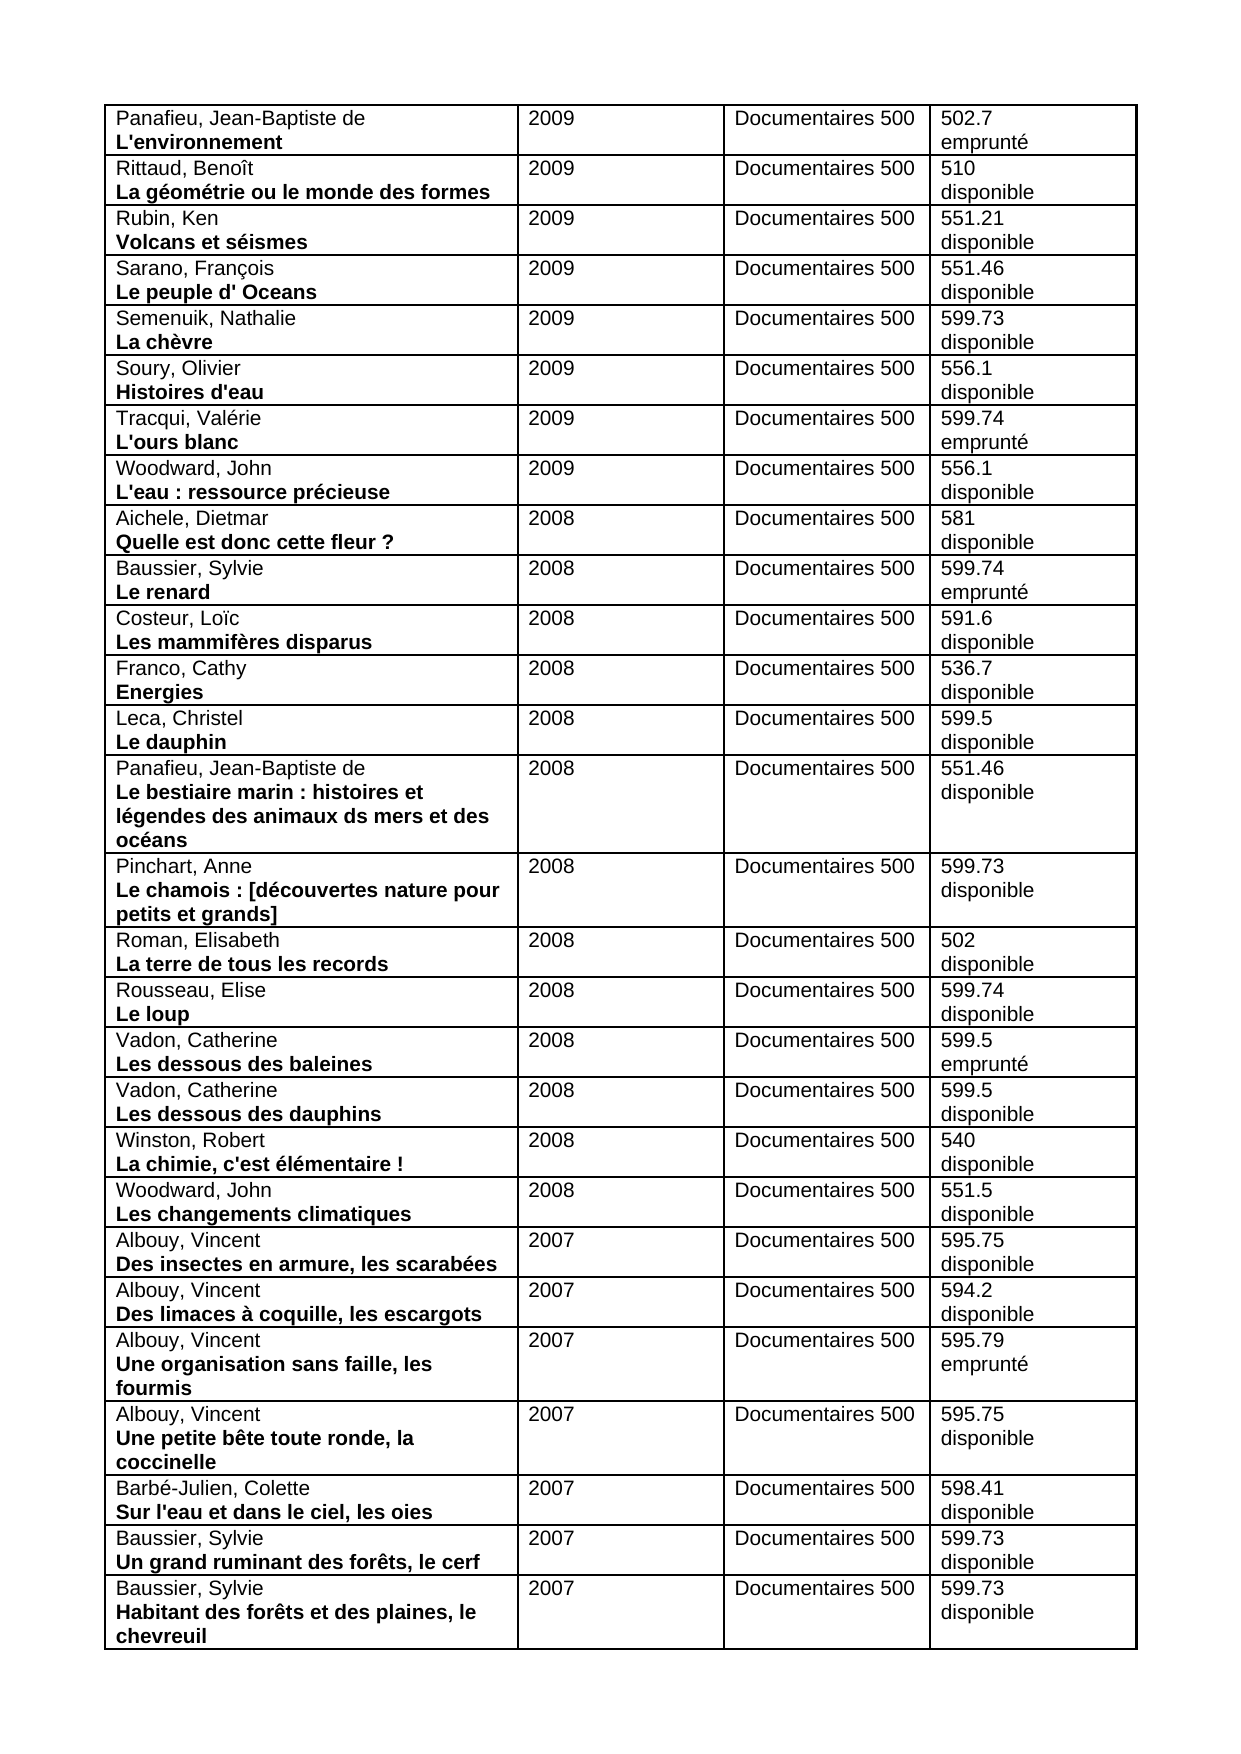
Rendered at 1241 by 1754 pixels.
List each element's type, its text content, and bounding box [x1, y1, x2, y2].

table_cell Leca, Christel Le dauphin [106, 706, 517, 754]
table_cell 2008 [519, 1128, 723, 1176]
table_cell Documentaires 500 [725, 854, 929, 926]
table_cell Vadon, Catherine Les dessous des dauphins [106, 1078, 517, 1126]
table_cell 2008 [519, 1028, 723, 1076]
table_cell Documentaires 500 [725, 656, 929, 704]
table_cell 599.73 disponible [931, 1526, 1135, 1574]
table_cell 2008 [519, 756, 723, 852]
table_cell 599.73 disponible [931, 306, 1135, 354]
table_cell Baussier, Sylvie Le renard [106, 556, 517, 604]
table_cell 599.74 emprunté [931, 406, 1135, 454]
table_cell Panafieu, Jean-Baptiste de L'environnement [106, 106, 517, 154]
table_cell Rousseau, Elise Le loup [106, 978, 517, 1026]
table_cell Soury, Olivier Histoires d'eau [106, 356, 517, 404]
table_cell Documentaires 500 [725, 206, 929, 254]
table_cell 551.46 disponible [931, 756, 1135, 852]
table_cell 556.1 disponible [931, 456, 1135, 504]
table_cell 551.46 disponible [931, 256, 1135, 304]
table_cell Documentaires 500 [725, 606, 929, 654]
table_cell 502.7 emprunté [931, 106, 1135, 154]
table_cell 2008 [519, 1078, 723, 1126]
table_cell Costeur, Loïc Les mammifères disparus [106, 606, 517, 654]
table_cell Vadon, Catherine Les dessous des baleines [106, 1028, 517, 1076]
table_cell 551.21 disponible [931, 206, 1135, 254]
table_cell Franco, Cathy Energies [106, 656, 517, 704]
table_cell 551.5 disponible [931, 1178, 1135, 1226]
table_cell 599.73 disponible [931, 854, 1135, 926]
table_cell 536.7 disponible [931, 656, 1135, 704]
table_cell Woodward, John L'eau : ressource précieuse [106, 456, 517, 504]
table_cell 540 disponible [931, 1128, 1135, 1176]
table_cell Documentaires 500 [725, 1178, 929, 1226]
table_cell 599.5 emprunté [931, 1028, 1135, 1076]
table_cell 2008 [519, 556, 723, 604]
table_cell Roman, Elisabeth La terre de tous les records [106, 928, 517, 976]
table_cell 2008 [519, 928, 723, 976]
table_cell Documentaires 500 [725, 1526, 929, 1574]
table_cell Documentaires 500 [725, 1328, 929, 1400]
table_cell 2009 [519, 306, 723, 354]
table_cell Albouy, Vincent Une organisation sans faille, les fourmis [106, 1328, 517, 1400]
table_cell Documentaires 500 [725, 156, 929, 204]
table_cell 2009 [519, 356, 723, 404]
table_cell Pinchart, Anne Le chamois : [découvertes nature pour petits et grands] [106, 854, 517, 926]
table_cell Documentaires 500 [725, 106, 929, 154]
table_cell 2009 [519, 406, 723, 454]
table_cell Documentaires 500 [725, 928, 929, 976]
table_cell Documentaires 500 [725, 756, 929, 852]
table_cell 2008 [519, 656, 723, 704]
table_cell Rubin, Ken Volcans et séismes [106, 206, 517, 254]
table_cell 2009 [519, 156, 723, 204]
table_cell Documentaires 500 [725, 356, 929, 404]
table_cell Panafieu, Jean-Baptiste de Le bestiaire marin : histoires et légendes des animaux ds mers et des océans [106, 756, 517, 852]
table_cell 599.5 disponible [931, 706, 1135, 754]
table_cell Documentaires 500 [725, 1402, 929, 1474]
table_cell 599.5 disponible [931, 1078, 1135, 1126]
table_cell 598.41 disponible [931, 1476, 1135, 1524]
table_cell Albouy, Vincent Une petite bête toute ronde, la coccinelle [106, 1402, 517, 1474]
table_cell Documentaires 500 [725, 306, 929, 354]
table_cell Documentaires 500 [725, 1128, 929, 1176]
table_cell 2009 [519, 456, 723, 504]
table_cell 2008 [519, 978, 723, 1026]
table_cell 581 disponible [931, 506, 1135, 554]
table_cell 510 disponible [931, 156, 1135, 204]
table_cell 2007 [519, 1228, 723, 1276]
table_cell 556.1 disponible [931, 356, 1135, 404]
table_cell 2009 [519, 256, 723, 304]
table_cell Tracqui, Valérie L'ours blanc [106, 406, 517, 454]
table_cell Documentaires 500 [725, 1278, 929, 1326]
table_cell Baussier, Sylvie Habitant des forêts et des plaines, le chevreuil [106, 1576, 517, 1648]
table_cell Documentaires 500 [725, 1028, 929, 1076]
table_cell Sarano, François Le peuple d' Oceans [106, 256, 517, 304]
table_cell Documentaires 500 [725, 256, 929, 304]
table_cell Documentaires 500 [725, 506, 929, 554]
table_cell Winston, Robert La chimie, c'est élémentaire ! [106, 1128, 517, 1176]
table_cell Documentaires 500 [725, 556, 929, 604]
table_cell 2008 [519, 706, 723, 754]
table_cell 595.75 disponible [931, 1228, 1135, 1276]
table_cell 2007 [519, 1526, 723, 1574]
table_cell 591.6 disponible [931, 606, 1135, 654]
table_cell Documentaires 500 [725, 1228, 929, 1276]
table_cell 2007 [519, 1576, 723, 1648]
table_cell Documentaires 500 [725, 1576, 929, 1648]
table_cell 2008 [519, 1178, 723, 1226]
table_cell 2007 [519, 1402, 723, 1474]
table_cell Baussier, Sylvie Un grand ruminant des forêts, le cerf [106, 1526, 517, 1574]
table_cell 2007 [519, 1328, 723, 1400]
table_cell 2007 [519, 1476, 723, 1524]
table_cell Documentaires 500 [725, 456, 929, 504]
table_cell 2008 [519, 506, 723, 554]
table_cell 599.74 disponible [931, 978, 1135, 1026]
table_cell Documentaires 500 [725, 978, 929, 1026]
table_cell 599.74 emprunté [931, 556, 1135, 604]
table_cell 595.75 disponible [931, 1402, 1135, 1474]
table_cell Albouy, Vincent Des limaces à coquille, les escargots [106, 1278, 517, 1326]
table_cell 595.79 emprunté [931, 1328, 1135, 1400]
table_cell Aichele, Dietmar Quelle est donc cette fleur ? [106, 506, 517, 554]
table_cell Documentaires 500 [725, 1078, 929, 1126]
table_cell Documentaires 500 [725, 406, 929, 454]
table_cell Albouy, Vincent Des insectes en armure, les scarabées [106, 1228, 517, 1276]
table_cell 599.73 disponible [931, 1576, 1135, 1648]
table_cell Woodward, John Les changements climatiques [106, 1178, 517, 1226]
table_cell 2009 [519, 206, 723, 254]
table_cell 2008 [519, 854, 723, 926]
table_cell 2007 [519, 1278, 723, 1326]
table_cell 2009 [519, 106, 723, 154]
table_cell 2008 [519, 606, 723, 654]
table_cell 502 disponible [931, 928, 1135, 976]
table_cell Semenuik, Nathalie La chèvre [106, 306, 517, 354]
table_cell Documentaires 500 [725, 706, 929, 754]
table_cell Documentaires 500 [725, 1476, 929, 1524]
table_cell 594.2 disponible [931, 1278, 1135, 1326]
table_cell Barbé-Julien, Colette Sur l'eau et dans le ciel, les oies [106, 1476, 517, 1524]
table_cell Rittaud, Benoît La géométrie ou le monde des formes [106, 156, 517, 204]
